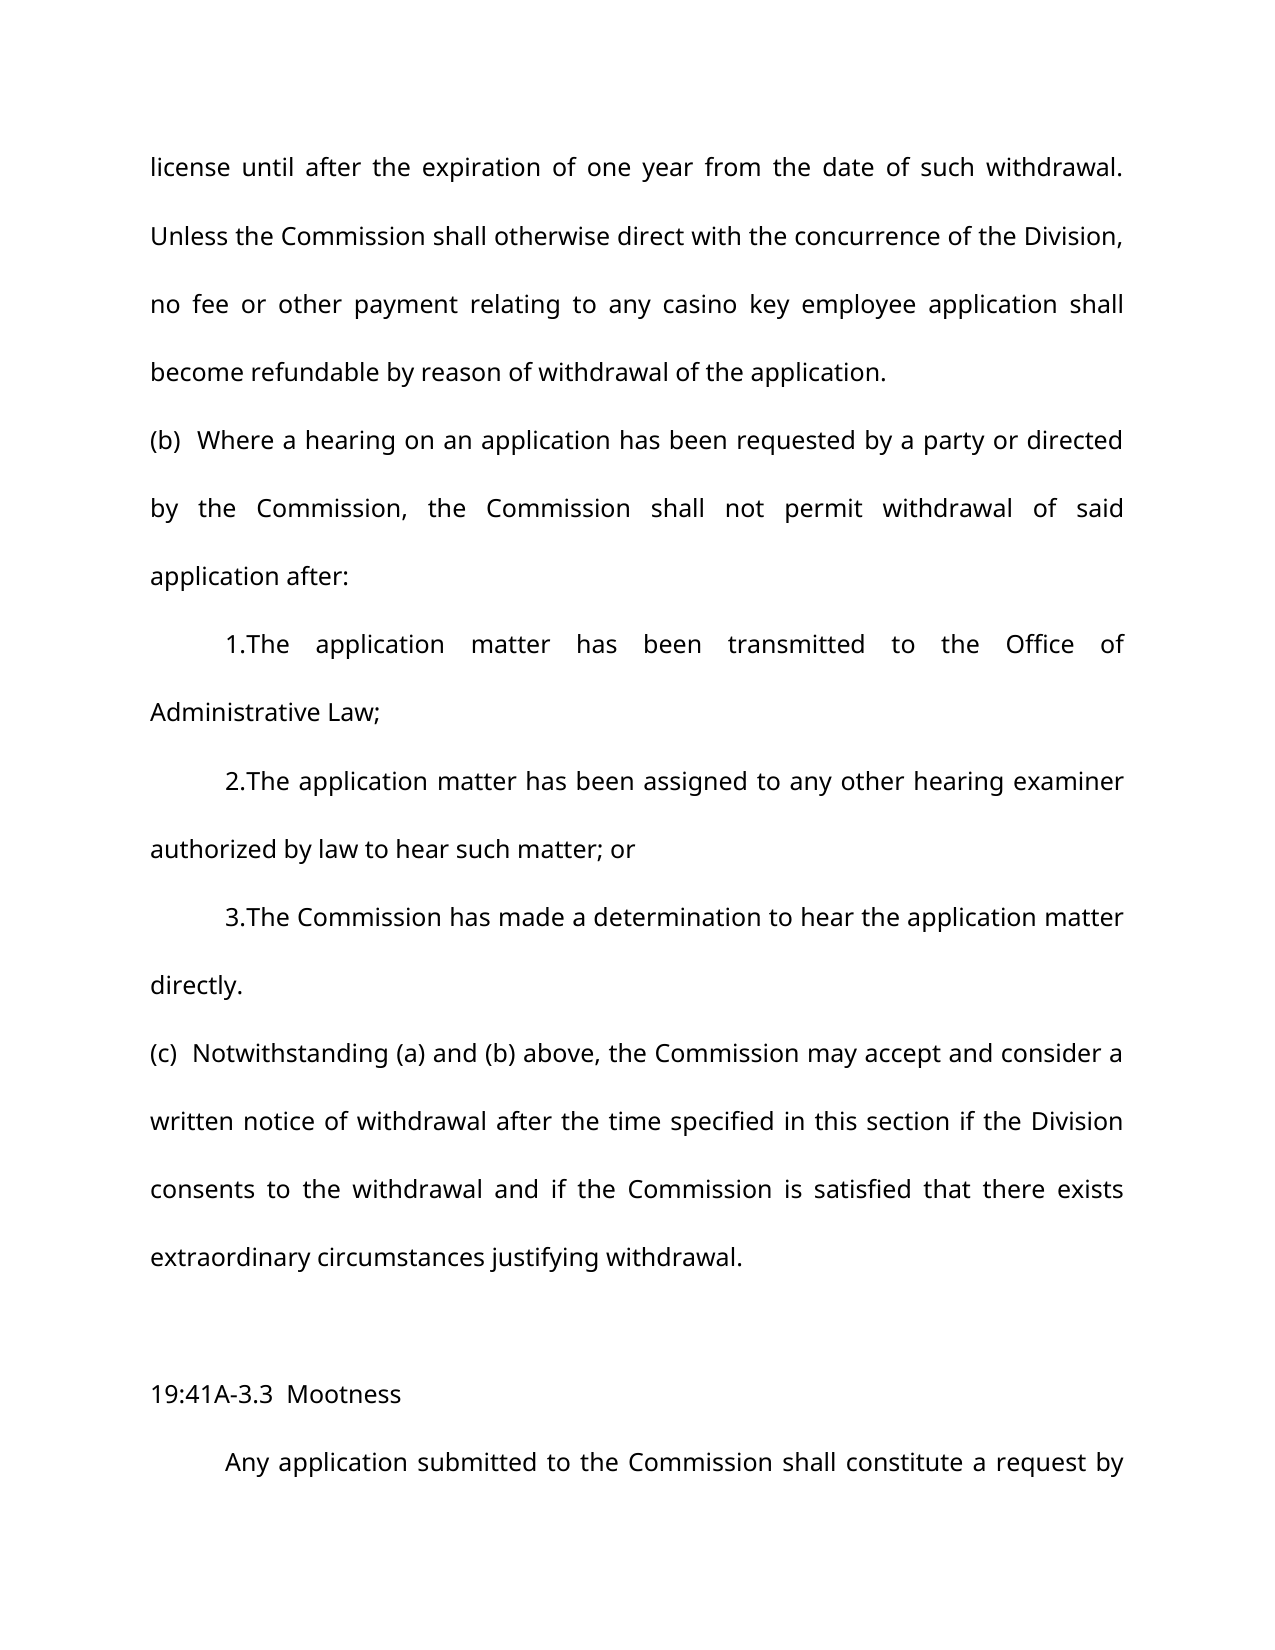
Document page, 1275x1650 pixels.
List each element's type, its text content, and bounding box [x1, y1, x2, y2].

text (c) Notwithstanding (a) and (b) above, the Commission may accept and consider a written notice of withdrawal after the time specified in this section if the Division consents to the withdrawal and if the Commission is satisfied that there exists extraordinary circumstances justifying withdrawal. [150, 1036, 1125, 1274]
text 1. The application matter has been transmitted to the Office of Administrative Law; [150, 627, 1125, 729]
text 3. The Commission has made a determination to hear the application matter directly. [150, 899, 1125, 1002]
text (b) Where a hearing on an application has been requested by a party or directed by the Commission, the Commission shall not permit withdrawal of said application after: [150, 422, 1125, 593]
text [150, 150, 1125, 388]
text 2. The application matter has been assigned to any other hearing examiner authorized by law to hear such matter; or [150, 763, 1125, 865]
text 19:41A-3.3 Mootness [150, 1376, 1125, 1410]
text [150, 1444, 1125, 1478]
